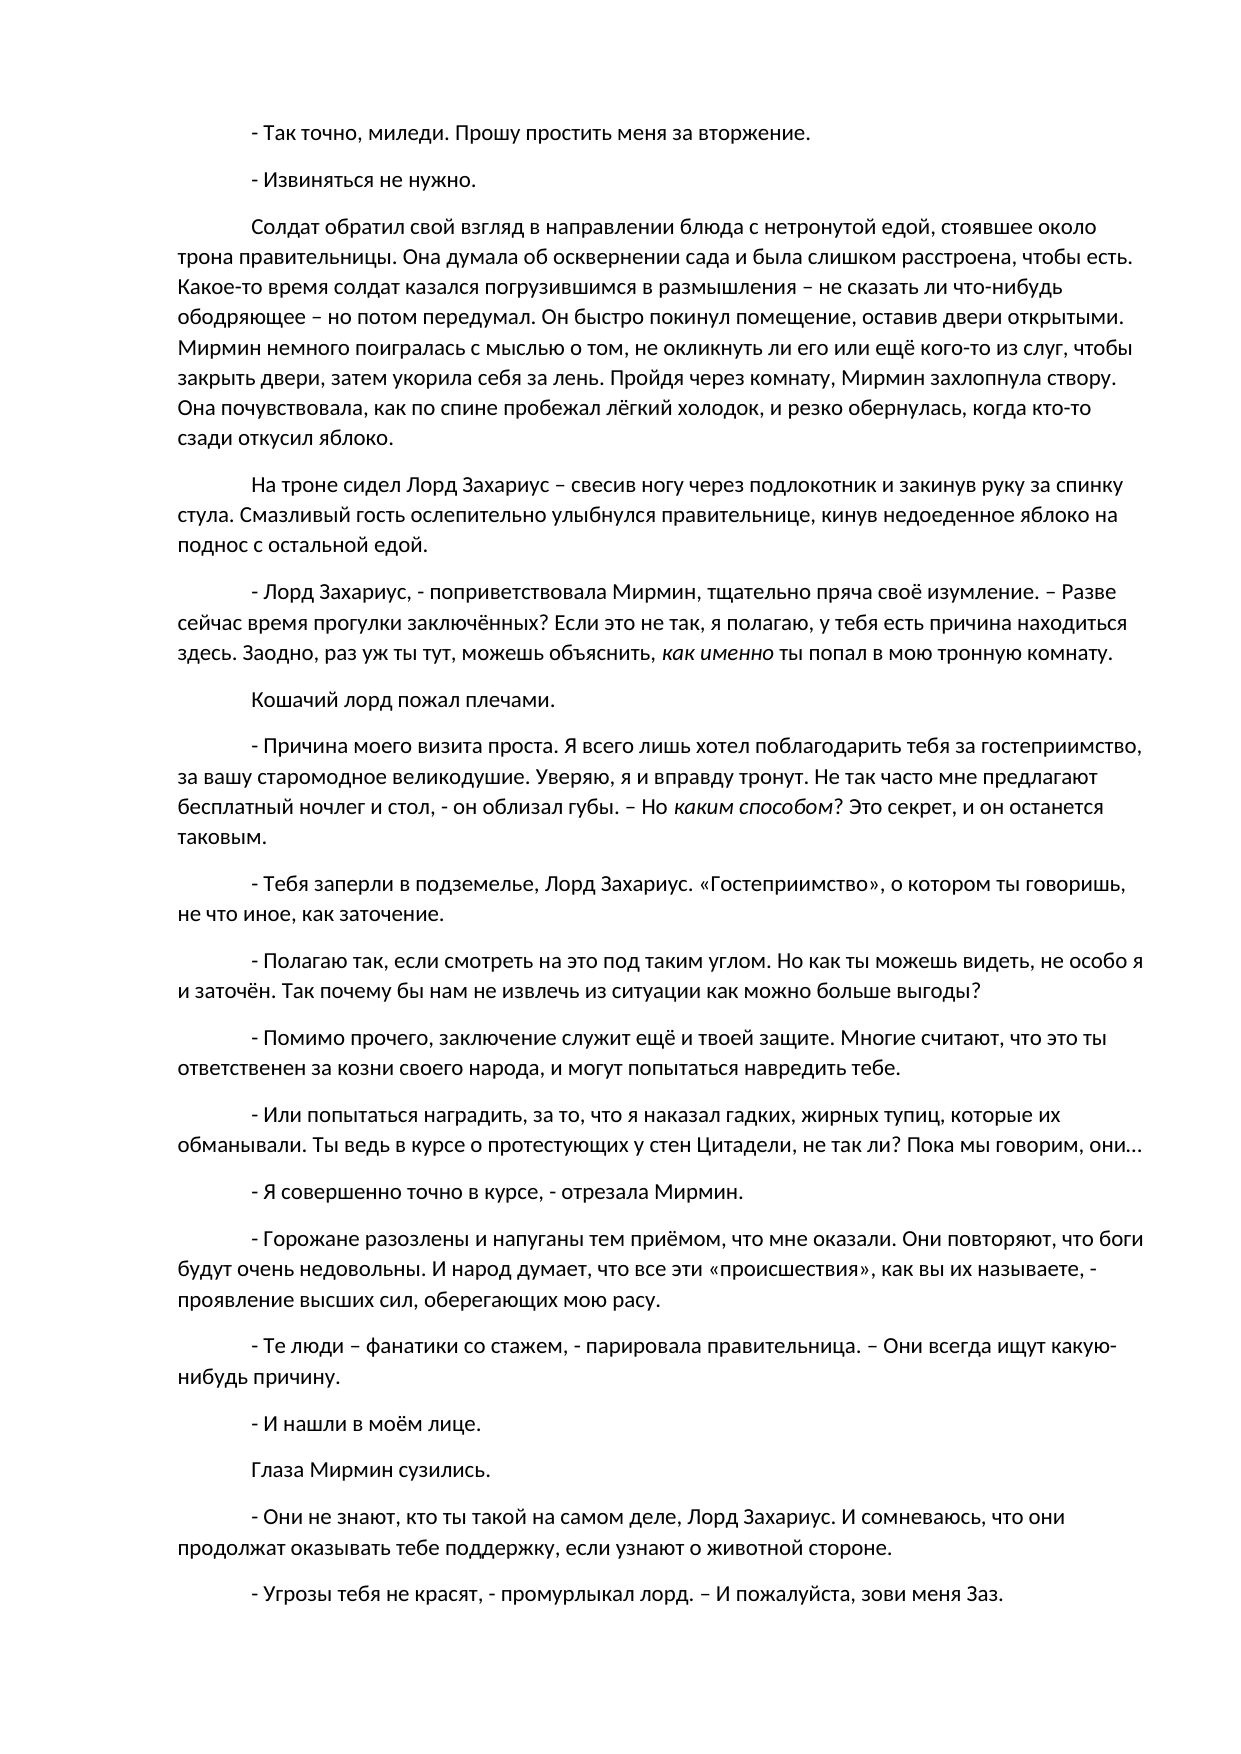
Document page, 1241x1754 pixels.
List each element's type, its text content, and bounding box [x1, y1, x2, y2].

text Кошачий лорд пожал плечами. [177, 685, 1152, 713]
text - Те люди – фанатики со стажем, - парировала правительница. – Они всегда ищут какую-нибудь причину. [177, 1332, 1152, 1390]
text - Они не знают, кто ты такой на самом деле, Лорд Захариус. И сомневаюсь, что они продолжат оказывать тебе поддержку, если узнают о животной стороне. [177, 1502, 1152, 1561]
text - Тебя заперли в подземелье, Лорд Захариус. «Гостеприимство», о котором ты говоришь, не что иное, как заточение. [177, 869, 1152, 927]
text - Так точно, миледи. Прошу простить меня за вторжение. [177, 118, 1152, 146]
text - Причина моего визита проста. Я всего лишь хотел поблагодарить тебя за гостеприимство, за вашу старомодное великодушие. Уверяю, я и вправду тронут. Не так часто мне предлагают бесплатный ночлег и стол, - он облизал губы. – Но каким способом? Это секрет, и он останется таковым. [177, 732, 1152, 850]
text - Я совершенно точно в курсе, - отрезала Мирмин. [177, 1177, 1152, 1206]
text - Полагаю так, если смотреть на это под таким углом. Но как ты можешь видеть, не особо я и заточён. Так почему бы нам не извлечь из ситуации как можно больше выгоды? [177, 946, 1152, 1004]
text - Горожане разозлены и напуганы тем приёмом, что мне оказали. Они повторяют, что боги будут очень недовольны. И народ думает, что все эти «происшествия», как вы их называете, - проявление высших сил, оберегающих мою расу. [177, 1224, 1152, 1313]
text Глаза Мирмин сузились. [177, 1456, 1152, 1484]
text - Помимо прочего, заключение служит ещё и твоей защите. Многие считают, что это ты ответственен за козни своего народа, и могут попытаться навредить тебе. [177, 1023, 1152, 1082]
text Солдат обратил свой взгляд в направлении блюда с нетронутой едой, стоявшее около трона правительницы. Она думала об осквернении сада и была слишком расстроена, чтобы есть. Какое-то время солдат казался погрузившимся в размышления – не сказать ли что-нибудь ободряющее – но потом передумал. Он быстро покинул помещение, оставив двери открытыми. Мирмин немного поигралась с мыслью о том, не окликнуть ли его или ещё кого-то из слуг, чтобы закрыть двери, затем укорила себя за лень. Пройдя через комнату, Мирмин захлопнула створу. Она почувствовала, как по спине пробежал лёгкий холодок, и резко обернулась, когда кто-то сзади откусил яблоко. [177, 212, 1152, 451]
text - Или попытаться наградить, за то, что я наказал гадких, жирных тупиц, которые их обманывали. Ты ведь в курсе о протестующих у стен Цитадели, не так ли? Пока мы говорим, они… [177, 1100, 1152, 1159]
text - И нашли в моём лице. [177, 1409, 1152, 1437]
text - Лорд Захариус, - поприветствовала Мирмин, тщательно пряча своё изумление. – Разве сейчас время прогулки заключённых? Если это не так, я полагаю, у тебя есть причина находиться здесь. Заодно, раз уж ты тут, можешь объяснить, как именно ты попал в мою тронную комнату. [177, 577, 1152, 666]
text - Угрозы тебя не красят, - промурлыкал лорд. – И пожалуйста, зови меня Заз. [177, 1579, 1152, 1608]
text - Извиняться не нужно. [177, 165, 1152, 193]
text На троне сидел Лорд Захариус – свесив ногу через подлокотник и закинув руку за спинку стула. Смазливый гость ослепительно улыбнулся правительнице, кинув недоеденное яблоко на поднос с остальной едой. [177, 470, 1152, 559]
